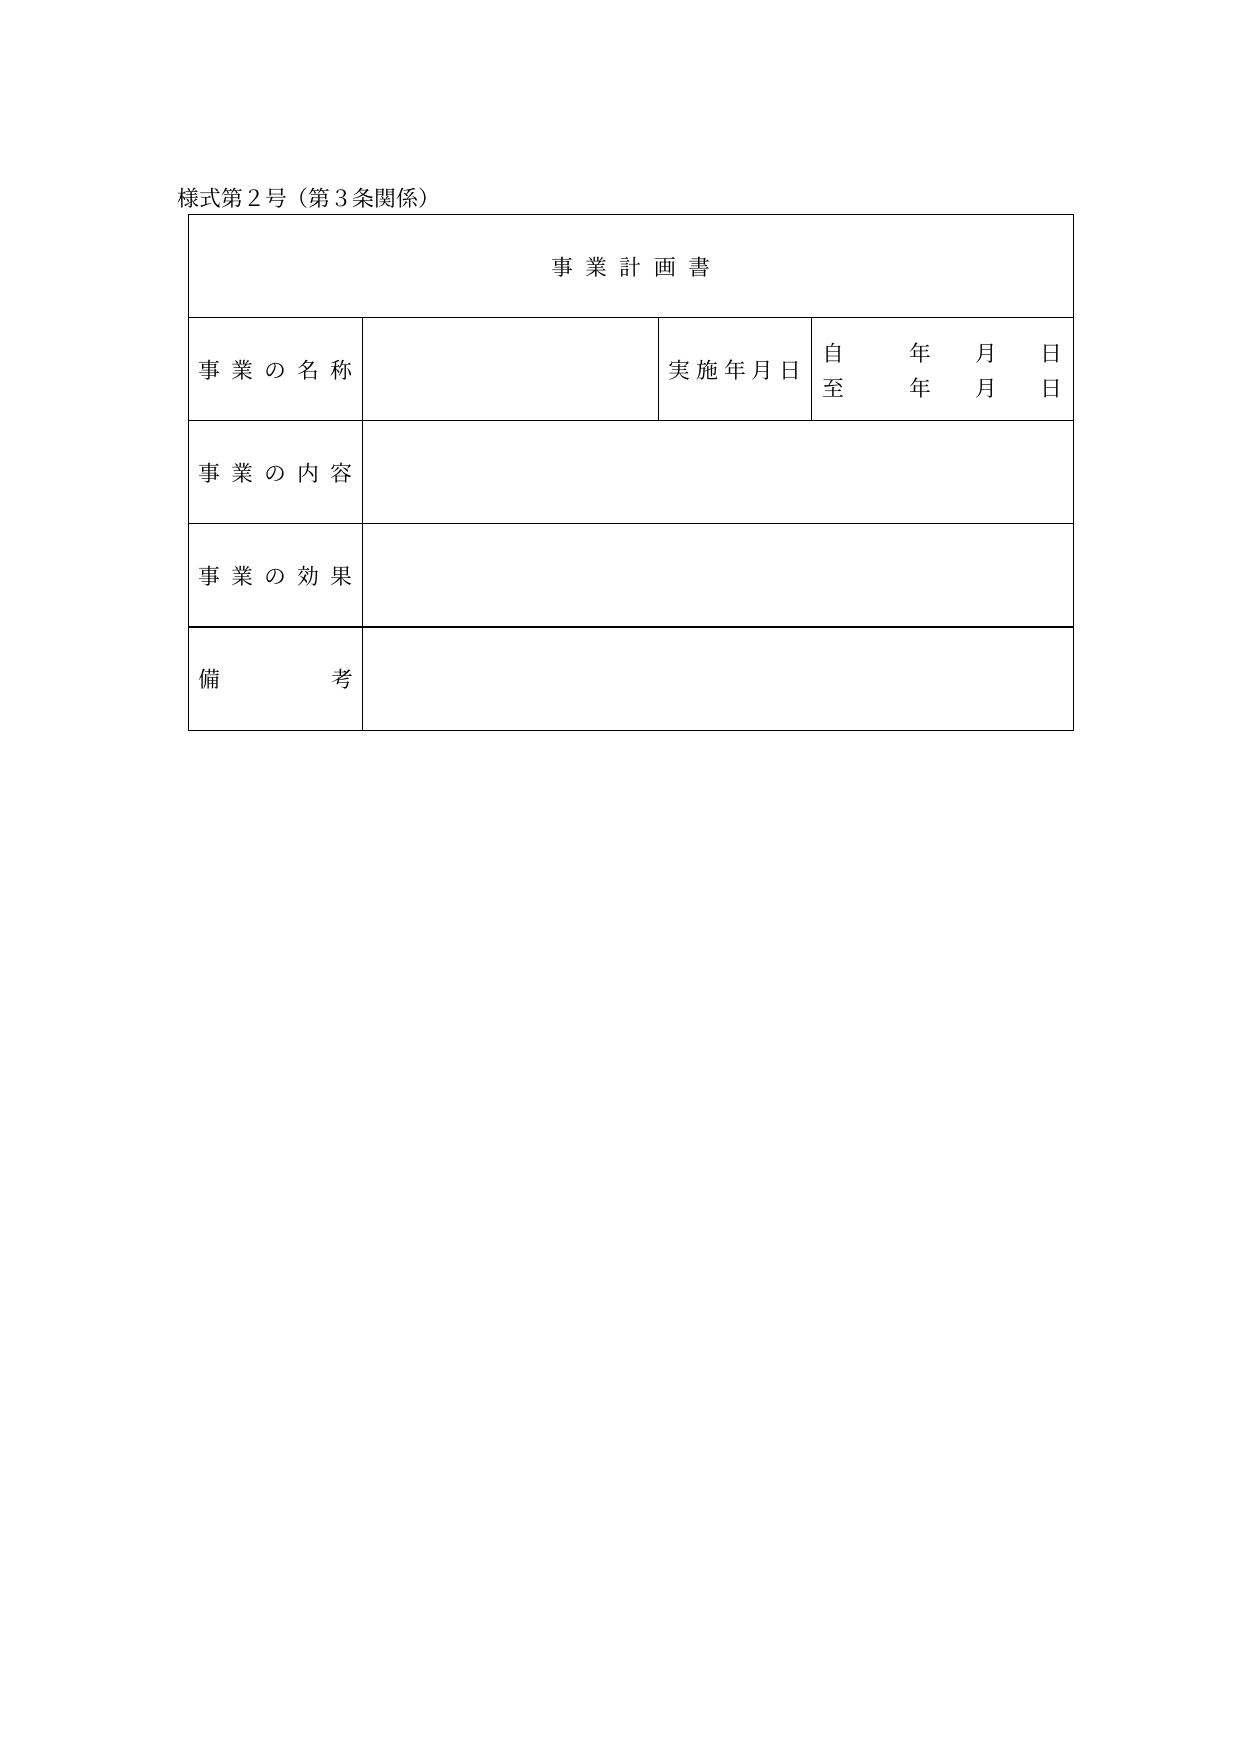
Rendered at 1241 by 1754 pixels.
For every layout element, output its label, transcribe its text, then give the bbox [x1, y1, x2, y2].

table_cell [363, 524, 1073, 626]
table_cell 自 年 月 日 至 年 月 日 [812, 318, 1073, 420]
table_cell 事業の名称 [189, 318, 362, 420]
table_cell [363, 318, 658, 420]
table_cell 実施年月日 [659, 318, 811, 420]
table_cell 事業の内容 [189, 421, 362, 523]
table_cell 備考 [189, 628, 362, 729]
text 様式第２号（第３条関係） [177, 179, 1063, 214]
table_cell [363, 421, 1073, 523]
table_cell 事業の効果 [189, 524, 362, 626]
table_header 事業計画書 [189, 215, 1073, 317]
table_cell [363, 628, 1073, 729]
